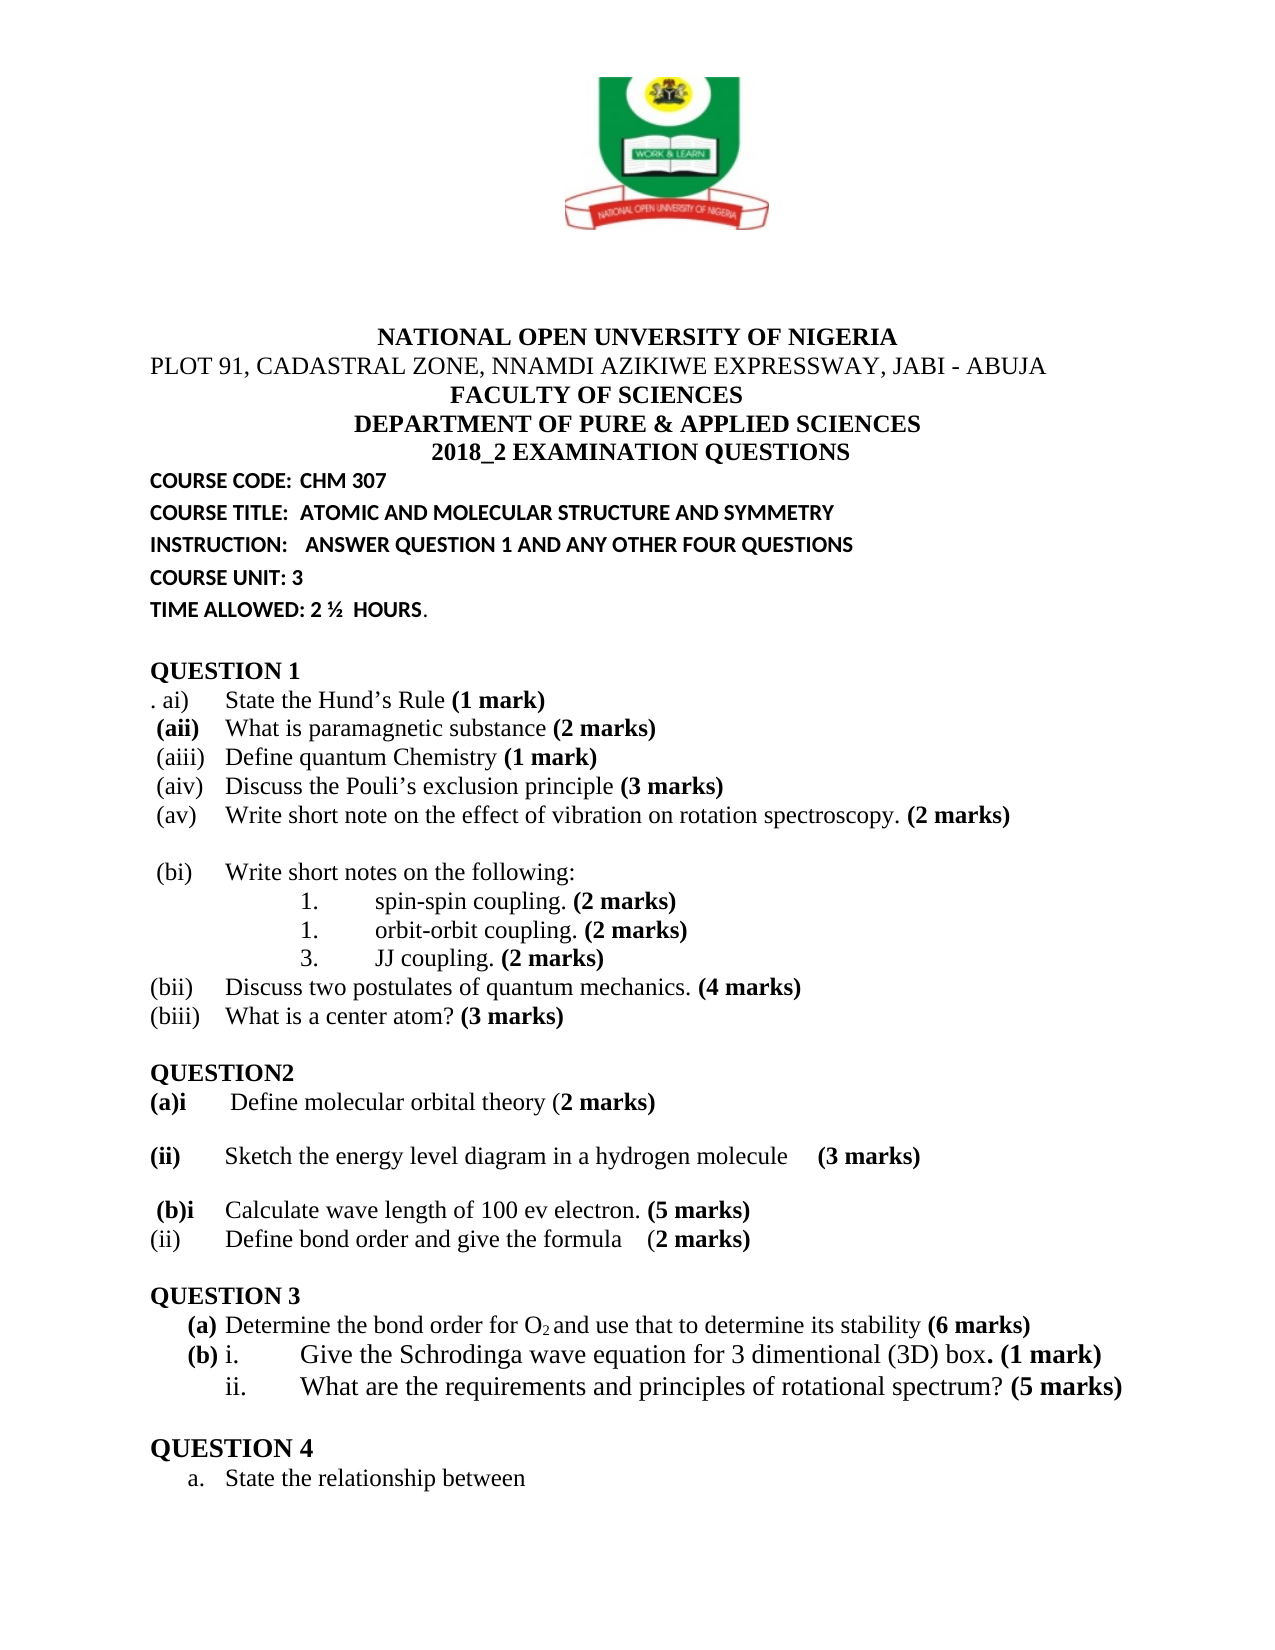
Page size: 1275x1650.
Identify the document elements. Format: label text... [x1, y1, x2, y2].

text DEPARTMENT OF PURE & APPLIED SCIENCES [150, 409, 1125, 437]
list Determine the bond order for O2 and use that to determine its stability (6 marks) [187, 1310, 1125, 1339]
text NATIONAL OPEN UNVERSITY OF NIGERIA [150, 322, 1125, 351]
text COURSE UNIT: 3 [150, 563, 1125, 591]
text 1. spin-spin coupling. (2 marks) [150, 886, 1125, 915]
text (a)i Define molecular orbital theory (2 marks) [150, 1087, 1125, 1116]
text 3. JJ coupling. (2 marks) [150, 943, 1125, 972]
text (ii) Define bond order and give the formula (2 marks) [150, 1224, 1125, 1252]
text (aiii) Define quantum Chemistry (1 mark) [150, 742, 1125, 771]
text (bii) Discuss two postulates of quantum mechanics. (4 marks) [150, 972, 1125, 1001]
text . ai) State the Hund’s Rule (1 mark) [150, 685, 1125, 713]
text FACULTY OF SCIENCES [375, 380, 1125, 409]
list i. Give the Schrodinga wave equation for 3 dimentional (3D) box. (1 mark) [187, 1339, 1125, 1370]
list ii. What are the requirements and principles of rotational spectrum? (5 marks) [225, 1370, 1125, 1401]
list State the relationship between [187, 1463, 1125, 1492]
text QUESTION 1 [150, 656, 1125, 685]
text COURSE CODE: CHM 307 [150, 466, 1125, 494]
text QUESTION 3 [150, 1281, 1125, 1310]
text (ii) Sketch the energy level diagram in a hydrogen molecule (3 marks) [150, 1141, 1125, 1170]
text PLOT 91, CADASTRAL ZONE, NNAMDI AZIKIWE EXPRESSWAY, JABI - ABUJA [150, 351, 1125, 380]
text (av) Write short note on the effect of vibration on rotation spectroscopy. (2 marks) [150, 800, 1125, 828]
text (bi) Write short notes on the following: [150, 857, 1125, 886]
text QUESTION2 [150, 1058, 1125, 1087]
text (biii) What is a center atom? (3 marks) [150, 1001, 1125, 1030]
text 2018_2 EXAMINATION QUESTIONS [150, 437, 1125, 466]
text (aii) What is paramagnetic substance (2 marks) [150, 713, 1125, 742]
text QUESTION 4 [150, 1432, 1125, 1463]
text INSTRUCTION: ANSWER QUESTION 1 AND ANY OTHER FOUR QUESTIONS [150, 531, 1125, 559]
text 1. orbit-orbit coupling. (2 marks) [150, 915, 1125, 943]
text TIME ALLOWED: 2 ½ HOURS. [150, 595, 1125, 623]
text (aiv) Discuss the Pouli’s exclusion principle (3 marks) [150, 771, 1125, 800]
text COURSE TITLE: ATOMIC AND MOLECULAR STRUCTURE AND SYMMETRY [150, 498, 1125, 526]
picture [562, 77, 769, 227]
text (b)i Calculate wave length of 100 ev electron. (5 marks) [150, 1195, 1125, 1224]
